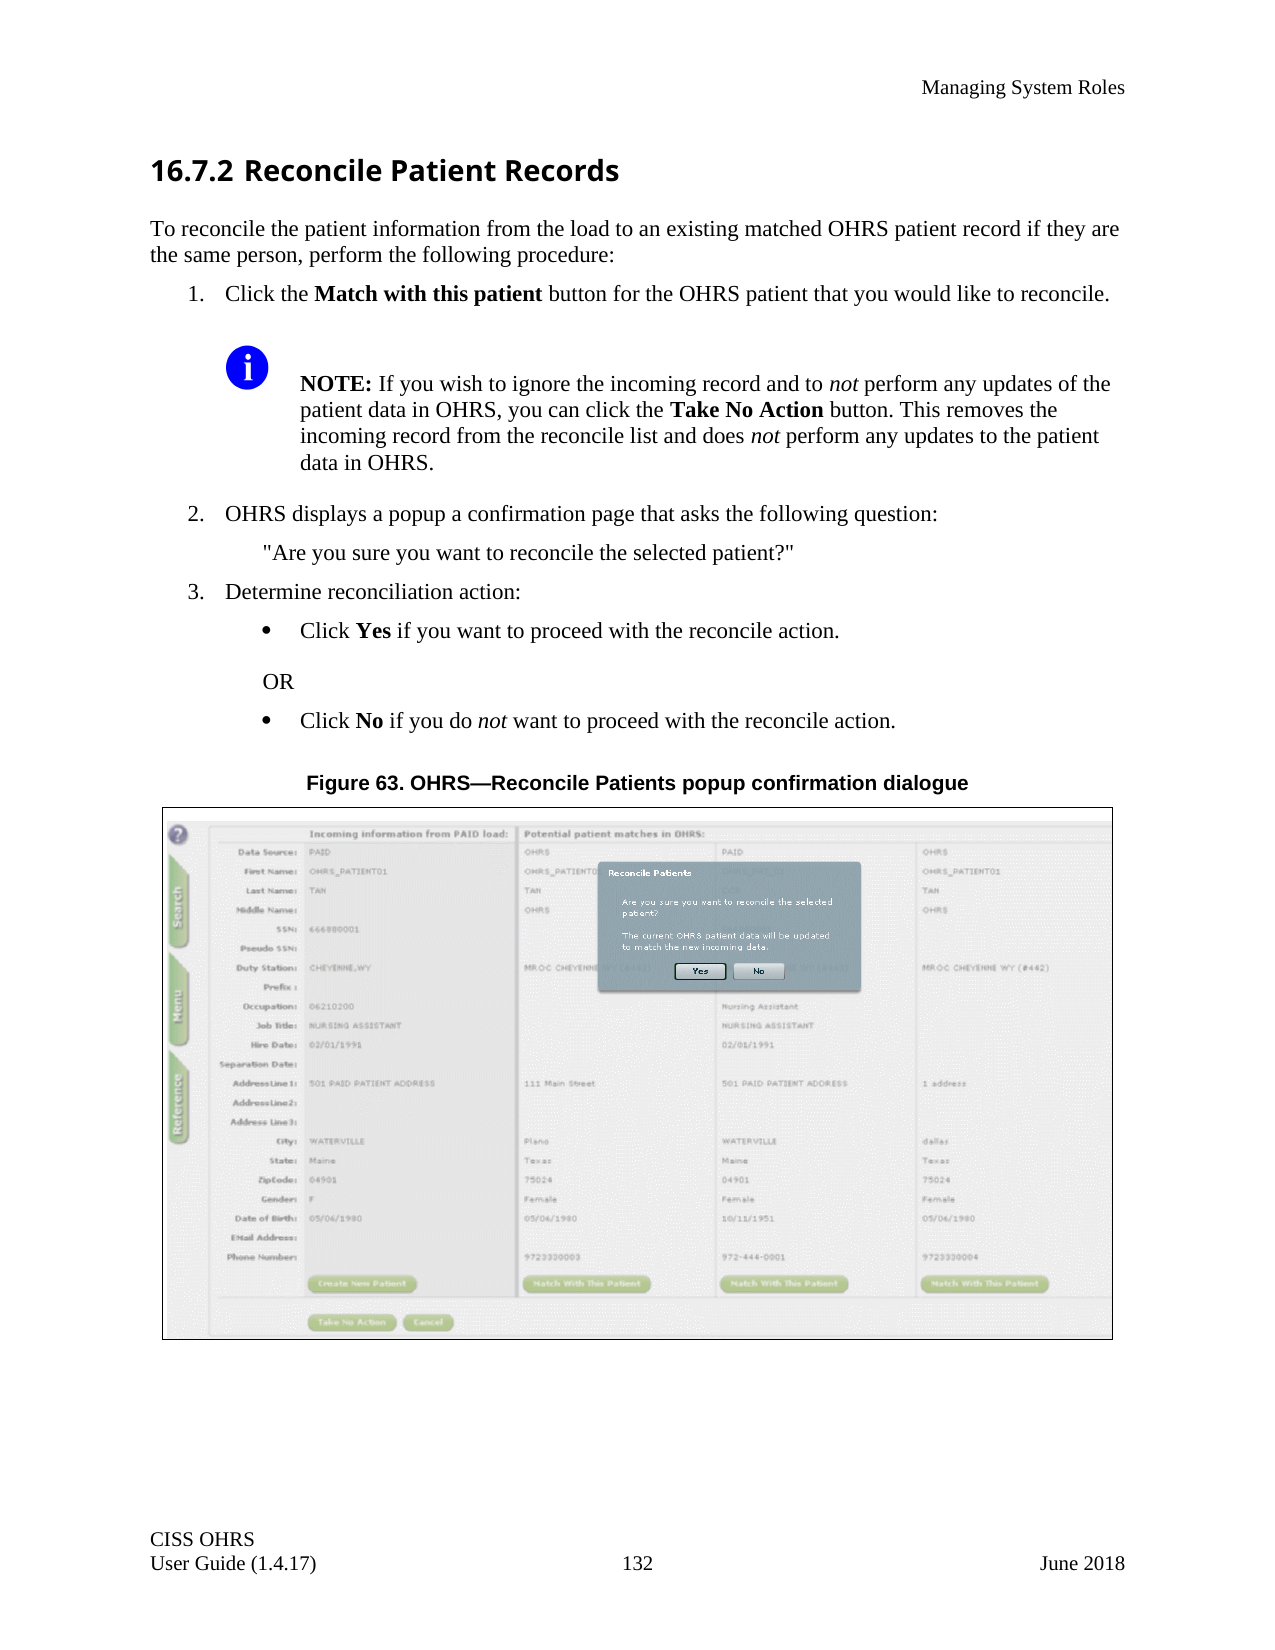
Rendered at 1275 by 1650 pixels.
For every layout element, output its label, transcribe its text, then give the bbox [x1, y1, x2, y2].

text OR [262, 668, 1125, 694]
list Click Yes if you want to proceed with the reconcile action. [262, 617, 1125, 643]
text "Are you sure you want to reconcile the selected patient?" [262, 539, 1125, 565]
picture [163, 808, 1112, 1339]
text Figure 63. OHRS—Reconcile Patients popup confirmation dialogue [150, 771, 1125, 795]
list OHRS displays a popup a confirmation page that asks the following question: [187, 500, 1125, 527]
text To reconcile the patient information from the load to an existing matched OHRS patient record if they are the same person, perform the following procedure: [150, 215, 1125, 267]
list Click No if you do not want to proceed with the reconcile action. [262, 707, 1125, 733]
subtitle Reconcile Patient Records [150, 150, 1125, 190]
list Determine reconciliation action: [187, 578, 1125, 604]
picture [225, 343, 269, 392]
list Click the Match with this patient button for the OHRS patient that you would like to reconcile. [187, 280, 1125, 306]
text NOTE: If you wish to ignore the incoming record and to not perform any updates of the patient data in OHRS, you can click the Take No Action button. This removes the incoming record from the reconcile list and does not perform any updates to the patient data in OHRS. [225, 344, 1125, 475]
